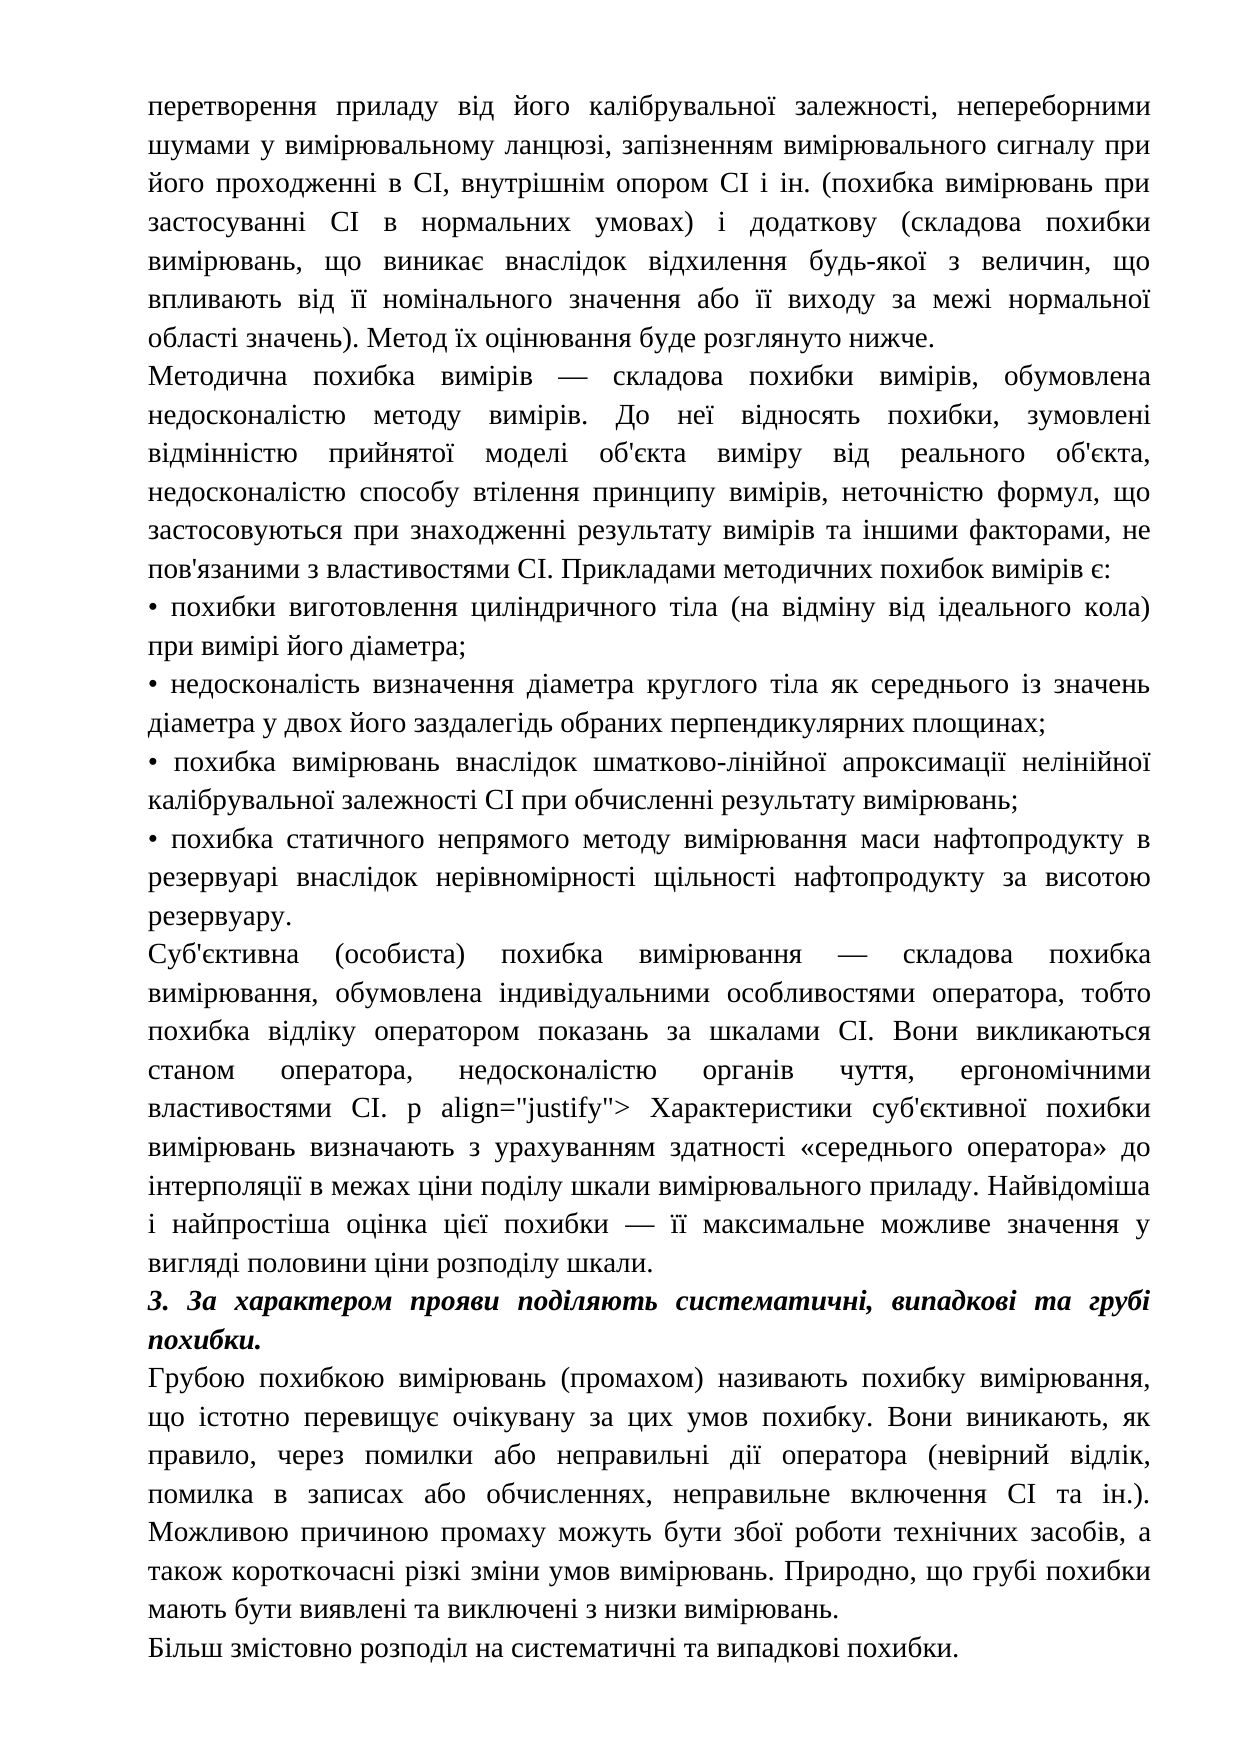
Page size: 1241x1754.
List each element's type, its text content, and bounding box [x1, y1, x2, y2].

text Грубою похибкою вимірювань (промахом) називають похибку вимірювання, що істотно перевищує очікувану за цих умов похибку. Вони виникають, як правило, через помилки або неправильні дії оператора (невірний відлік, помилка в записах або обчисленнях, неправильне включення СІ та ін.). Можливою причиною промаху можуть бути збої роботи технічних засобів, а також короткочасні різкі зміни умов вимірювань. Природно, що грубі похибки мають бути виявлені та виключені з низки вимірювань. [148, 1360, 1152, 1625]
text Методична похибка вимірів — складова похибки вимірів, обумовлена недосконалістю методу вимірів. До неї відносять похибки, зумовлені відмінністю прийнятої моделі об'єкта виміру від реального об'єкта, недосконалістю способу втілення принципу вимірів, неточністю формул, що застосовуються при знаходженні результату вимірів та іншими факторами, не пов'язаними з властивостями СІ. Прикладами методичних похибок вимірів є: [148, 358, 1152, 584]
text Суб'єктивна (особиста) похибка вимірювання — складова похибка вимірювання, обумовлена індивідуальними особливостями оператора, тобто похибка відліку оператором показань за шкалами СІ. Вони викликаються станом оператора, недосконалістю органів чуття, ергономічними властивостями СІ. p align="justify"> Характеристики суб'єктивної похибки вимірювань визначають з урахуванням здатності «середнього оператора» до інтерполяції в межах ціни поділу шкали вимірювального приладу. Найвідоміша і найпростіша оцінка цієї похибки — її максимальне можливе значення у вигляді половини ціни розподілу шкали. [148, 936, 1152, 1278]
text • похибка статичного непрямого методу вимірювання маси нафтопродукту в резервуарі внаслідок нерівномірності щільності нафтопродукту за висотою резервуару. [148, 821, 1152, 931]
text 3. За характером прояви поділяють систематичні, випадкові та грубі похибки. [148, 1283, 1152, 1355]
text • похибка вимірювань внаслідок шматково-лінійної апроксимації нелінійної калібрувальної залежності СІ при обчисленні результату вимірювань; [148, 744, 1152, 816]
text • недосконалість визначення діаметра круглого тіла як середнього із значень діаметра у двох його заздалегідь обраних перпендикулярних площинах; [148, 667, 1152, 739]
text • похибки виготовлення циліндричного тіла (на відміну від ідеального кола) при вимірі його діаметра; [148, 589, 1152, 662]
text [148, 88, 1152, 353]
text Більш змістовно розподіл на систематичні та випадкові похибки. [148, 1630, 1152, 1664]
